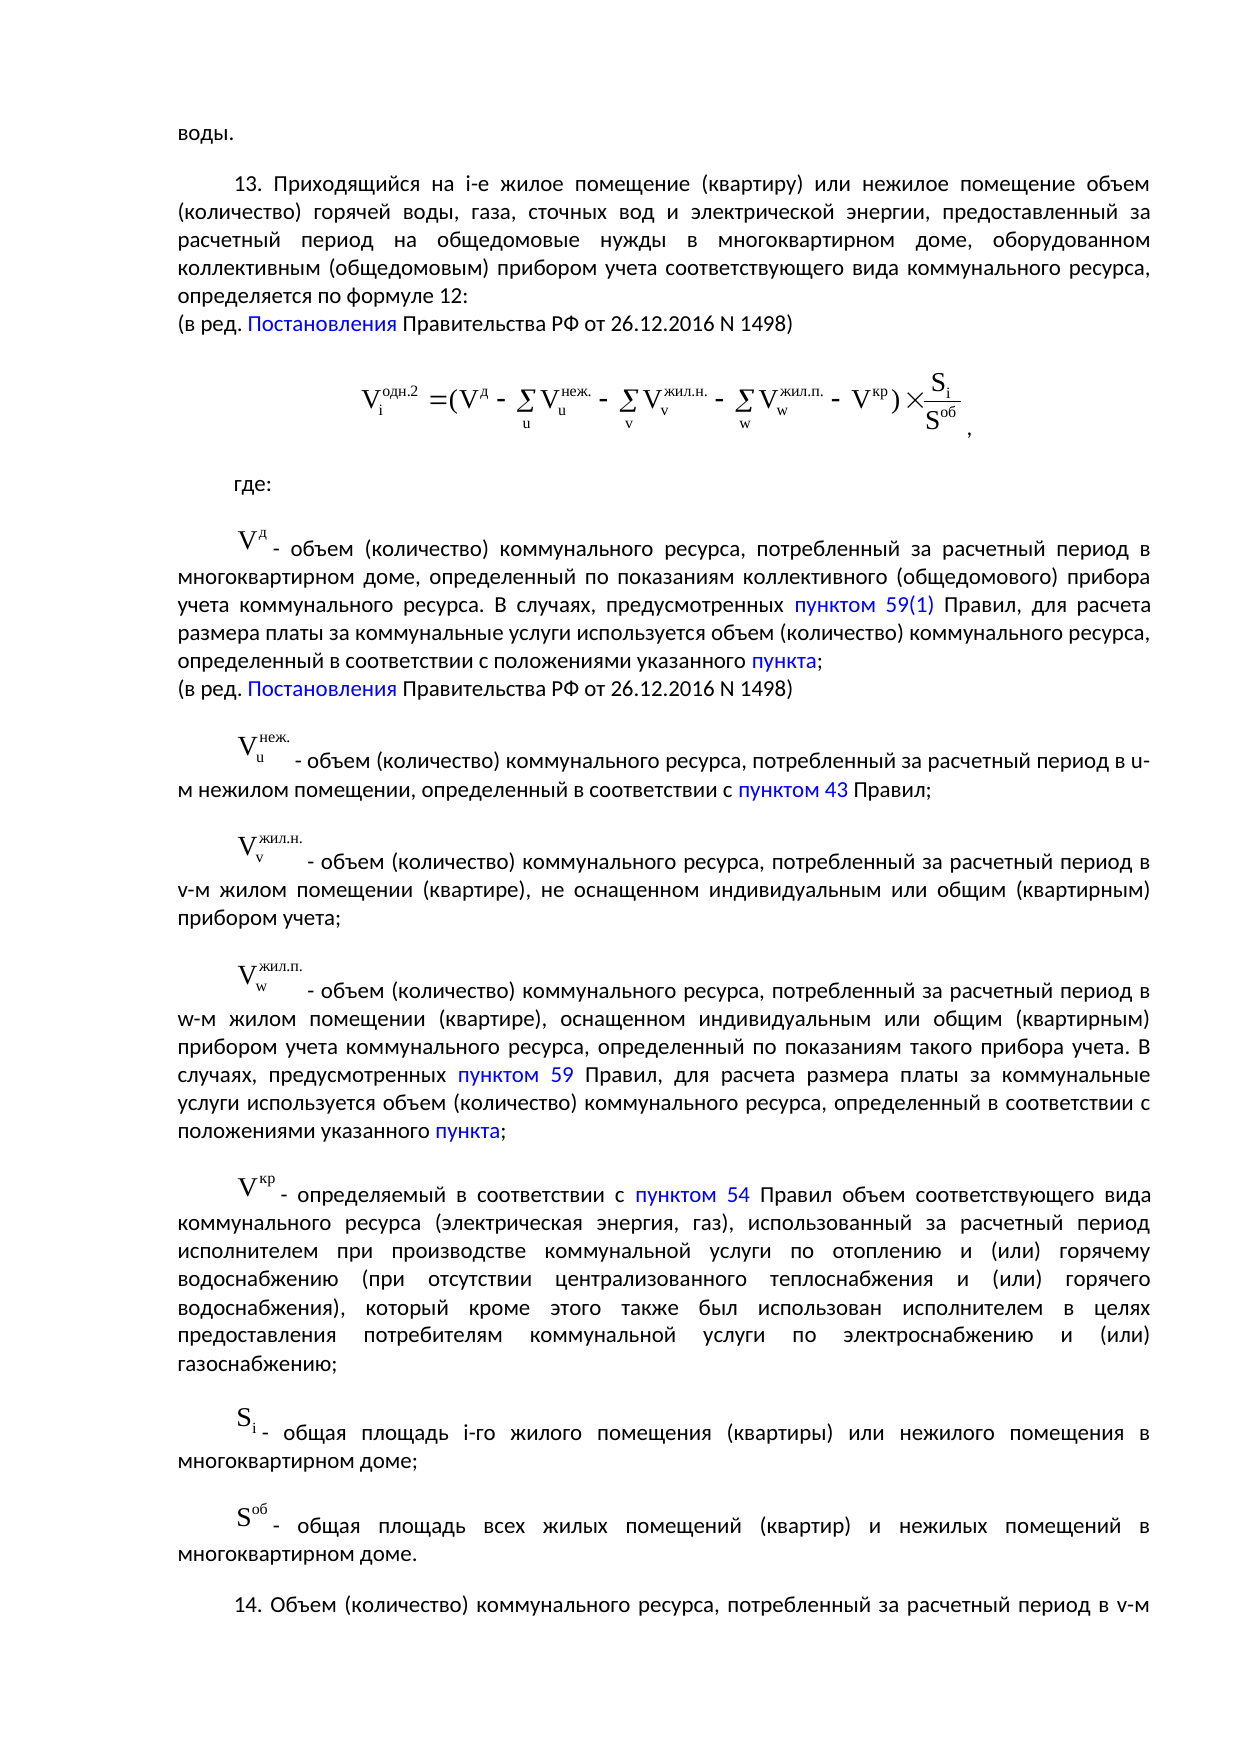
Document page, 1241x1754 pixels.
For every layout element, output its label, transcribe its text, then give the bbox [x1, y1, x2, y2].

text (в ред. Постановления Правительства РФ от 26.12.2016 N 1498) [177, 309, 1152, 337]
text - общая площадь всех жилых помещений (квартир) и нежилых помещений в многоквартирном доме. [177, 1497, 1152, 1567]
text - общая площадь i-го жилого помещения (квартиры) или нежилого помещения в многоквартирном доме; [177, 1399, 1152, 1474]
text где: [177, 469, 1152, 497]
text - объем (количество) коммунального ресурса, потребленный за расчетный период в u-м нежилом помещении, определенный в соответствии с пунктом 43 Правил; [177, 725, 1152, 803]
text - объем (количество) коммунального ресурса, потребленный за расчетный период в v-м жилом помещении (квартире), не оснащенном индивидуальным или общим (квартирным) прибором учета; [177, 826, 1152, 931]
text (в ред. Постановления Правительства РФ от 26.12.2016 N 1498) [177, 674, 1152, 702]
text 13. Приходящийся на i-е жилое помещение (квартиру) или нежилое помещение объем (количество) горячей воды, газа, сточных вод и электрической энергии, предоставленный за расчетный период на общедомовые нужды в многоквартирном доме, оборудованном коллективным (общедомовым) прибором учета соответствующего вида коммунального ресурса, определяется по формуле 12: [177, 169, 1152, 309]
text - объем (количество) коммунального ресурса, потребленный за расчетный период в w-м жилом помещении (квартире), оснащенном индивидуальным или общим (квартирным) прибором учета коммунального ресурса, определенный по показаниям такого прибора учета. В случаях, предусмотренных пунктом 59 Правил, для расчета размера платы за коммунальные услуги используется объем (количество) коммунального ресурса, определенный в соответствии с положениями указанного пункта; [177, 954, 1152, 1144]
text , [177, 365, 1152, 441]
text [177, 1590, 1152, 1618]
text - объем (количество) коммунального ресурса, потребленный за расчетный период в многоквартирном доме, определенный по показаниям коллективного (общедомового) прибора учета коммунального ресурса. В случаях, предусмотренных пунктом 59(1) Правил, для расчета размера платы за коммунальные услуги используется объем (количество) коммунального ресурса, определенный в соответствии с положениями указанного пункта; [177, 520, 1152, 674]
text - определяемый в соответствии с пунктом 54 Правил объем соответствующего вида коммунального ресурса (электрическая энергия, газ), использованный за расчетный период исполнителем при производстве коммунальной услуги по отоплению и (или) горячему водоснабжению (при отсутствии централизованного теплоснабжения и (или) горячего водоснабжения), который кроме этого также был использован исполнителем в целях предоставления потребителям коммунальной услуги по электроснабжению и (или) газоснабжению; [177, 1167, 1152, 1377]
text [177, 118, 1152, 146]
